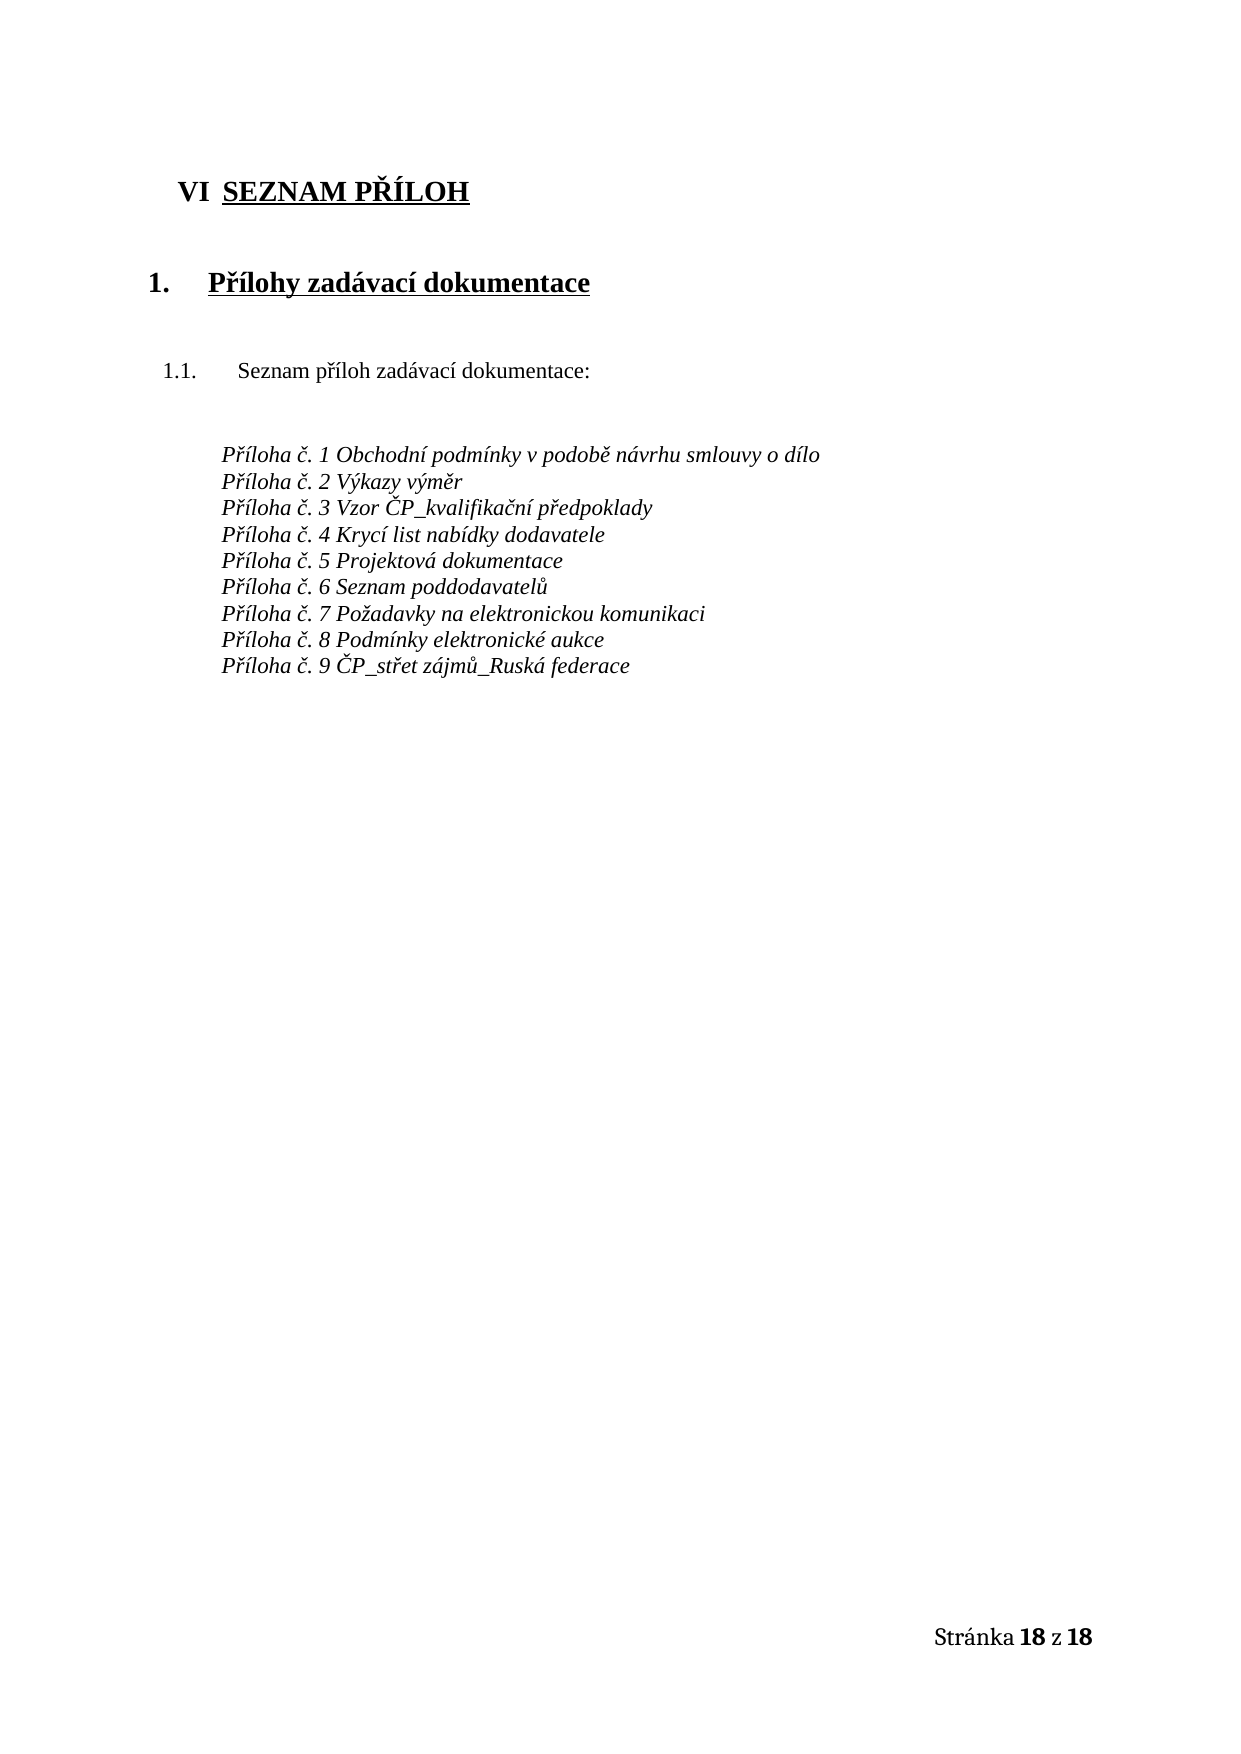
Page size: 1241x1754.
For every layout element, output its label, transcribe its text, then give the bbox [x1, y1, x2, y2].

text Příloha č. 6 Seznam poddodavatelů [148, 573, 1093, 600]
text Příloha č. 5 Projektová dokumentace [148, 547, 1093, 573]
subtitle SEZNAM PŘÍLOH [177, 174, 1093, 208]
text Příloha č. 7 Požadavky na elektronickou komunikaci [148, 600, 1093, 626]
text Příloha č. 1 Obchodní podmínky v podobě návrhu smlouvy o dílo [148, 442, 1093, 468]
text Příloha č. 4 Krycí list nabídky dodavatele [148, 521, 1093, 547]
text Příloha č. 3 Vzor ČP_kvalifikační předpoklady [221, 494, 1093, 521]
text Příloha č. 9 ČP_střet zájmů_Ruská federace [148, 652, 1093, 679]
text Příloha č. 2 Výkazy výměr [148, 468, 1093, 494]
text Příloha č. 8 Podmínky elektronické aukce [148, 626, 1093, 652]
subtitle Přílohy zadávací dokumentace [148, 266, 1093, 299]
subtitle Seznam příloh zadávací dokumentace: [162, 357, 1093, 383]
